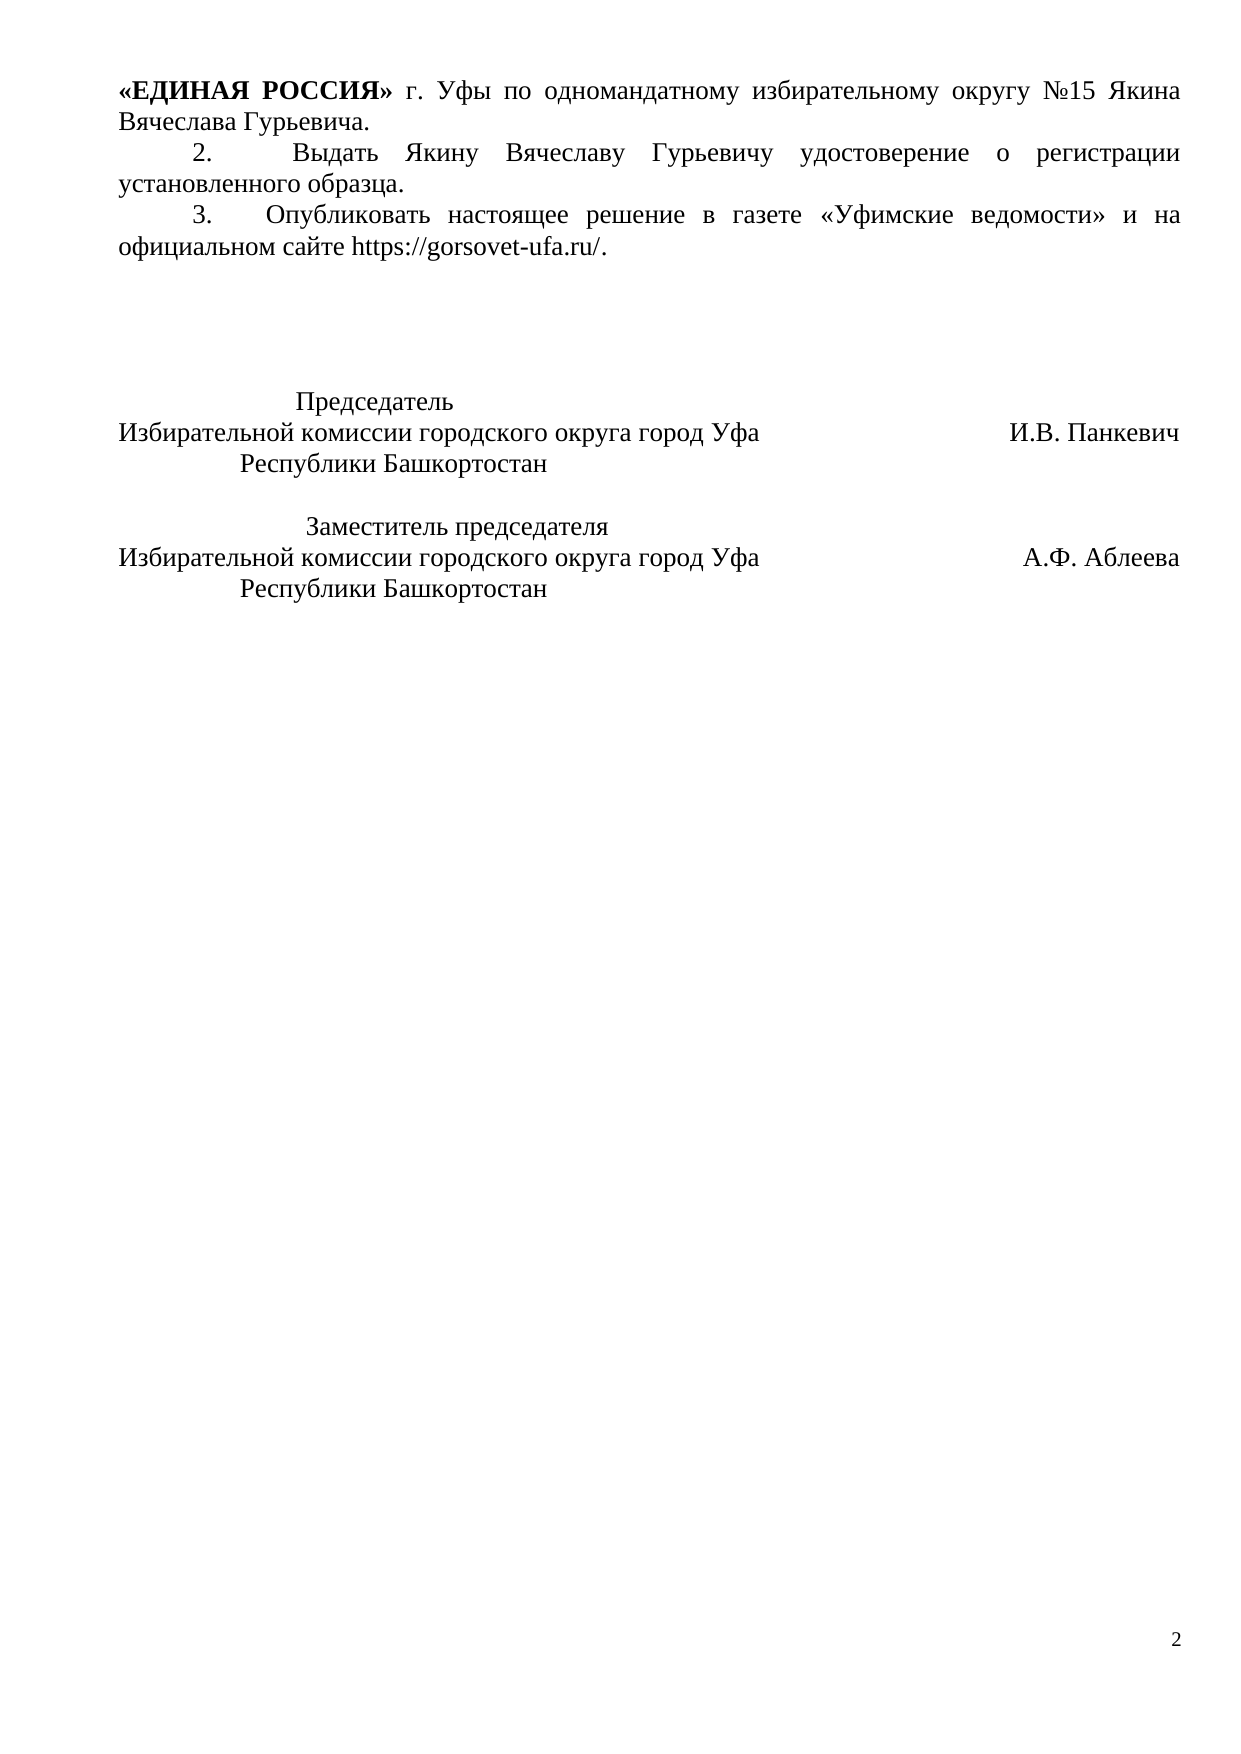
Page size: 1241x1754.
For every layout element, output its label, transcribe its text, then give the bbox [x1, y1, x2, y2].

text Заместитель председателя [118, 510, 1181, 541]
text Председатель [118, 385, 1181, 416]
text Республики Башкортостан [118, 448, 1181, 479]
text Республики Башкортостан [118, 572, 1181, 603]
text 3. Опубликовать настоящее решение в газете «Уфимские ведомости» и на официальном сайте https://gorsovet-ufa.ru/. [118, 198, 1181, 261]
text Избирательной комиссии городского округа город Уфа А.Ф. Аблеева [118, 541, 1181, 572]
text 2. Выдать Якину Вячеславу Гурьевичу удостоверение о регистрации установленного образца. [118, 136, 1181, 198]
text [118, 74, 1181, 136]
text Избирательной комиссии городского округа город Уфа И.В. Панкевич [118, 416, 1181, 448]
